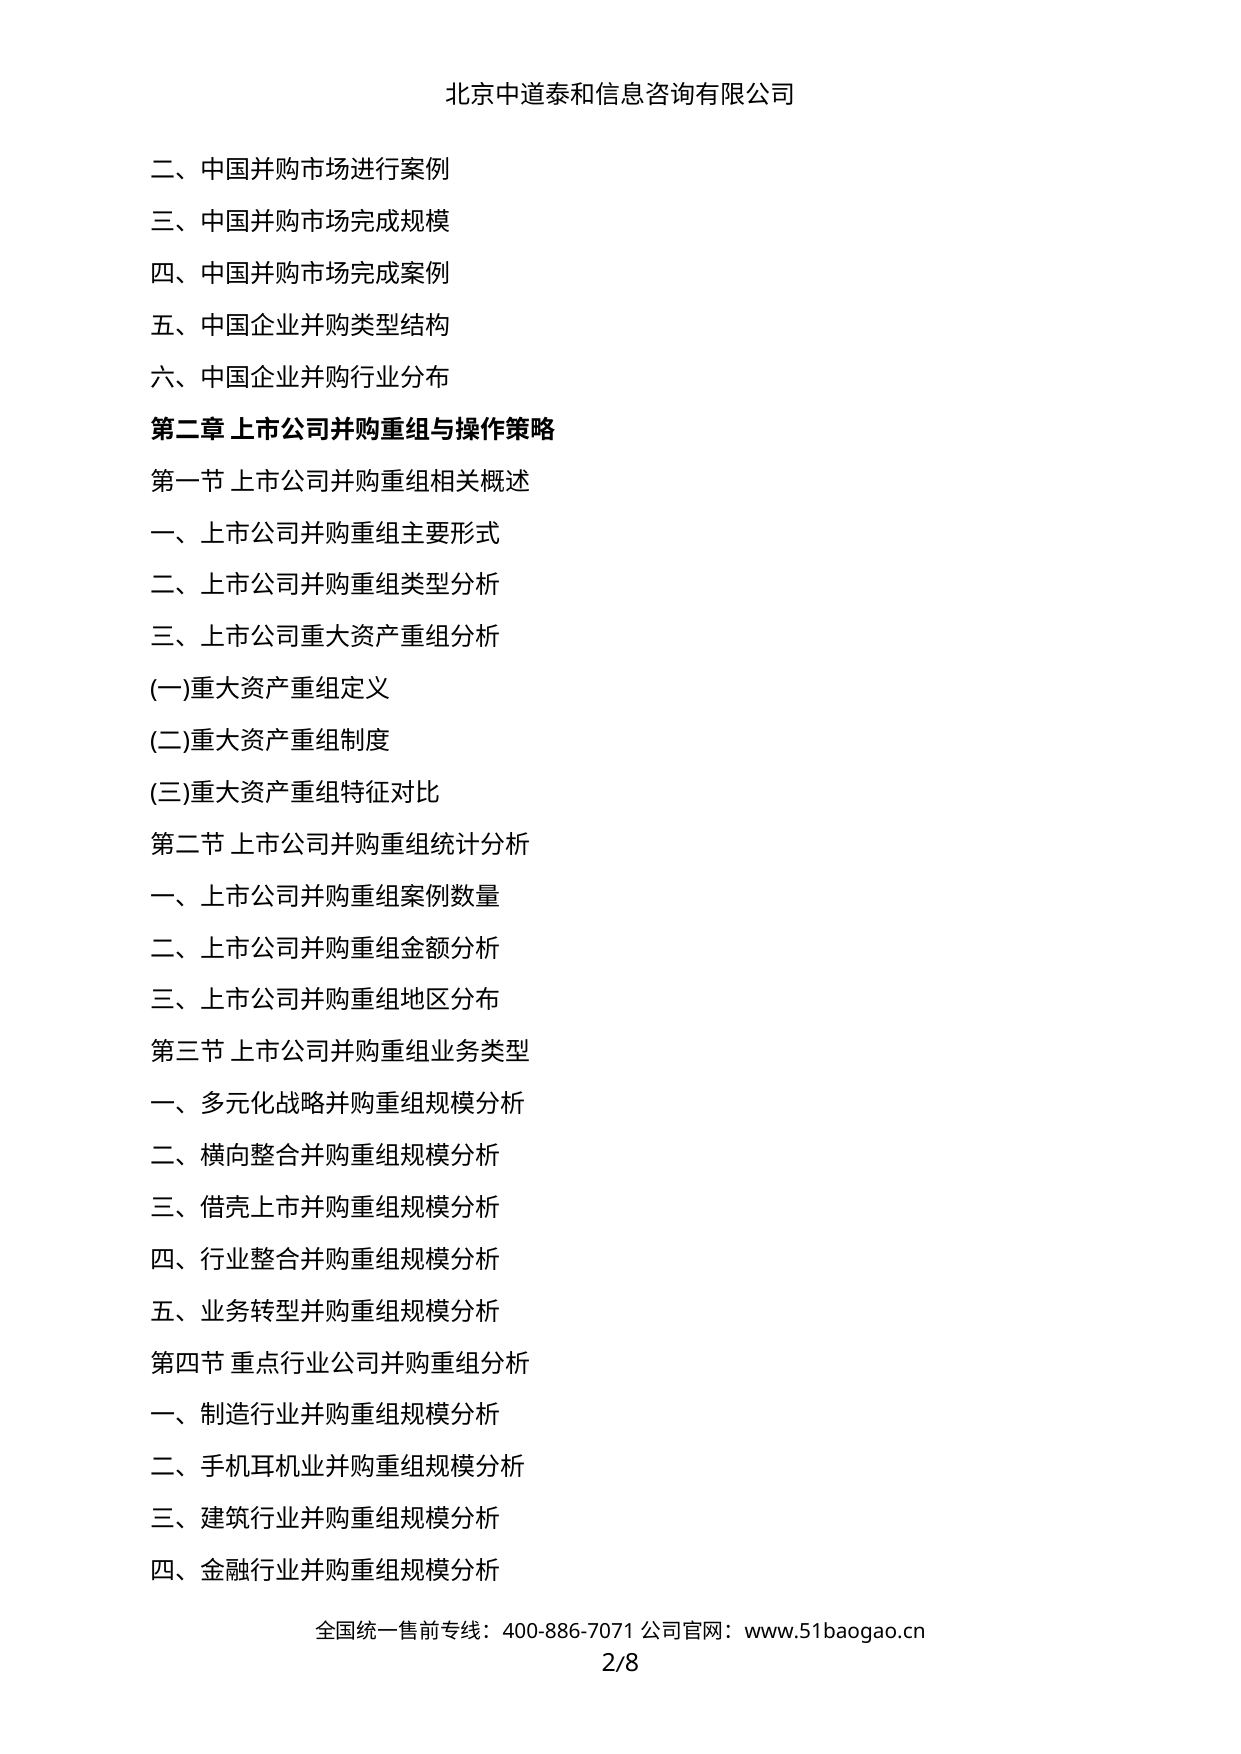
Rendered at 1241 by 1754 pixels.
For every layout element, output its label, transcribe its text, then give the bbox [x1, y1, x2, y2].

text 二、上市公司并购重组类型分析 [150, 565, 1090, 601]
text 五、业务转型并购重组规模分析 [150, 1291, 1090, 1327]
text 五、中国企业并购类型结构 [150, 306, 1090, 342]
text 二、横向整合并购重组规模分析 [150, 1136, 1090, 1172]
text 第一节 上市公司并购重组相关概述 [150, 461, 1090, 497]
text 第四节 重点行业公司并购重组分析 [150, 1343, 1090, 1379]
text 四、行业整合并购重组规模分析 [150, 1239, 1090, 1276]
text 二、上市公司并购重组金额分析 [150, 928, 1090, 964]
text 三、上市公司重大资产重组分析 [150, 617, 1090, 653]
text 三、建筑行业并购重组规模分析 [150, 1499, 1090, 1535]
text 一、多元化战略并购重组规模分析 [150, 1084, 1090, 1120]
text (三)重大资产重组特征对比 [150, 772, 1090, 809]
text 第二章 上市公司并购重组与操作策略 [150, 409, 1090, 446]
text 第二节 上市公司并购重组统计分析 [150, 824, 1090, 861]
text 一、上市公司并购重组主要形式 [150, 513, 1090, 549]
text 一、制造行业并购重组规模分析 [150, 1395, 1090, 1431]
text 第三节 上市公司并购重组业务类型 [150, 1032, 1090, 1068]
text 三、中国并购市场完成规模 [150, 202, 1090, 238]
text 二、中国并购市场进行案例 [150, 150, 1090, 186]
text 六、中国企业并购行业分布 [150, 357, 1090, 394]
text 三、上市公司并购重组地区分布 [150, 980, 1090, 1016]
text (一)重大资产重组定义 [150, 669, 1090, 705]
text 四、中国并购市场完成案例 [150, 254, 1090, 290]
text 一、上市公司并购重组案例数量 [150, 876, 1090, 912]
text (二)重大资产重组制度 [150, 721, 1090, 757]
text 三、借壳上市并购重组规模分析 [150, 1187, 1090, 1224]
text 四、金融行业并购重组规模分析 [150, 1551, 1090, 1587]
text 二、手机耳机业并购重组规模分析 [150, 1447, 1090, 1483]
